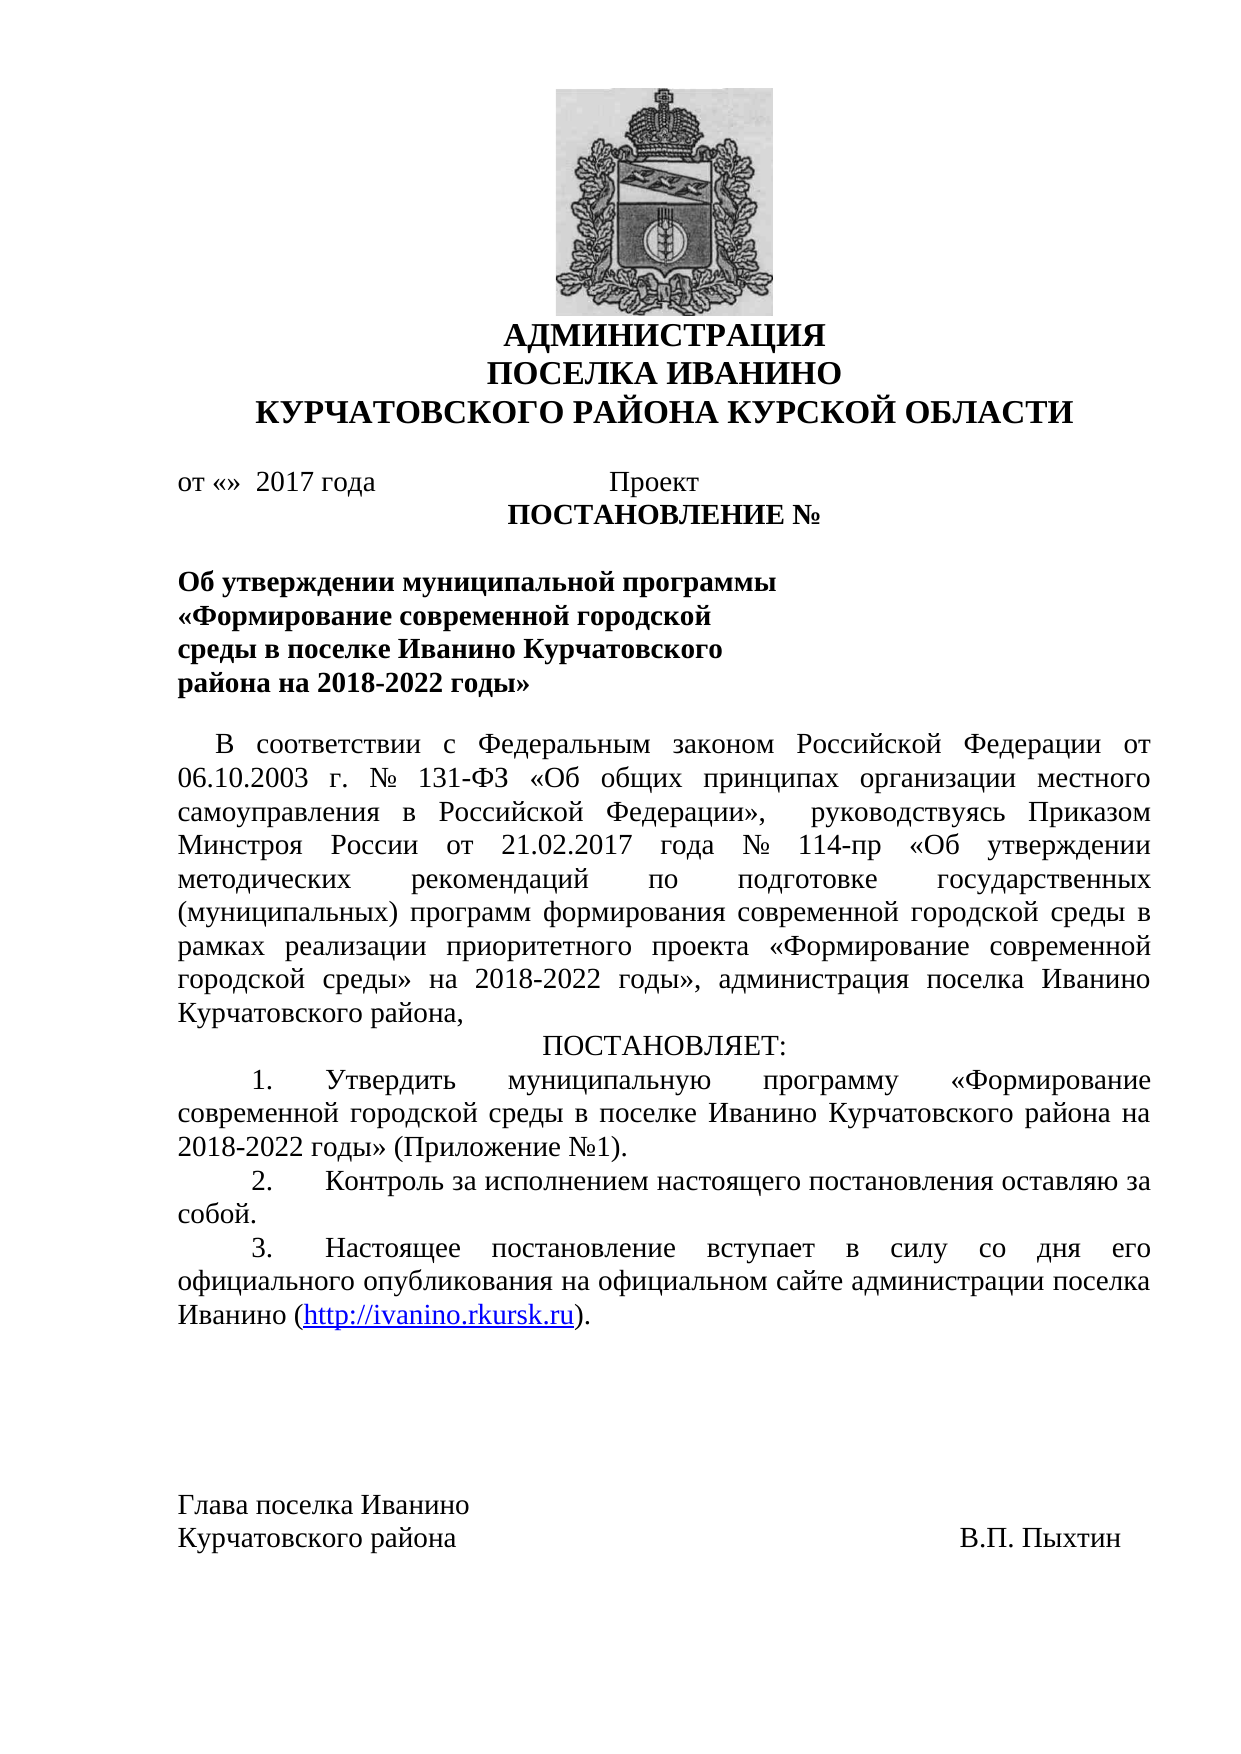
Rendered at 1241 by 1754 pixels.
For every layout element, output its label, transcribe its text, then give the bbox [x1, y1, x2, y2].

list Настоящее постановление вступает в силу со дня его официального опубликования на официальном сайте администрации поселка Иванино (http://ivanino.rkursk.ru). [177, 1230, 1152, 1330]
text Об утверждении муниципальной программы [177, 564, 1152, 598]
text ПОСТАНОВЛЕНИЕ № [177, 497, 1152, 531]
picture [555, 88, 773, 316]
text ПОСТАНОВЛЯЕТ: [177, 1028, 1152, 1062]
text Глава поселка Иванино [177, 1487, 1152, 1521]
list Контроль за исполнением настоящего постановления оставляю за собой. [177, 1163, 1152, 1230]
text среды в поселке Иванино Курчатовского [177, 631, 1152, 665]
text от «» 2017 года Проект [177, 464, 1152, 497]
text АДМИНИСТРАЦИЯ [177, 315, 1152, 353]
text ПОСЕЛКА ИВАНИНО [177, 353, 1152, 392]
text КУРЧАТОВСКОГО РАЙОНА КУРСКОЙ ОБЛАСТИ [177, 392, 1152, 430]
text «Формирование современной городской [177, 598, 1152, 631]
text В соответствии с Федеральным законом Российской Федерации от 06.10.2003 г. № 131-ФЗ «Об общих принципах организации местного самоуправления в Российской Федерации», руководствуясь Приказом Минстроя России от 21.02.2017 года № 114-пр «Об утверждении методических рекомендаций по подготовке государственных (муниципальных) программ формирования современной городской среды в рамках реализации приоритетного проекта «Формирование современной городской среды» на 2018-2022 годы», администрация поселка Иванино Курчатовского района, [177, 727, 1152, 1028]
text района на 2018-2022 годы» [177, 665, 1152, 698]
list Утвердить муниципальную программу «Формирование современной городской среды в поселке Иванино Курчатовского района на 2018-2022 годы» (Приложение №1). [177, 1062, 1152, 1163]
text Курчатовского района В.П. Пыхтин [177, 1521, 1152, 1554]
